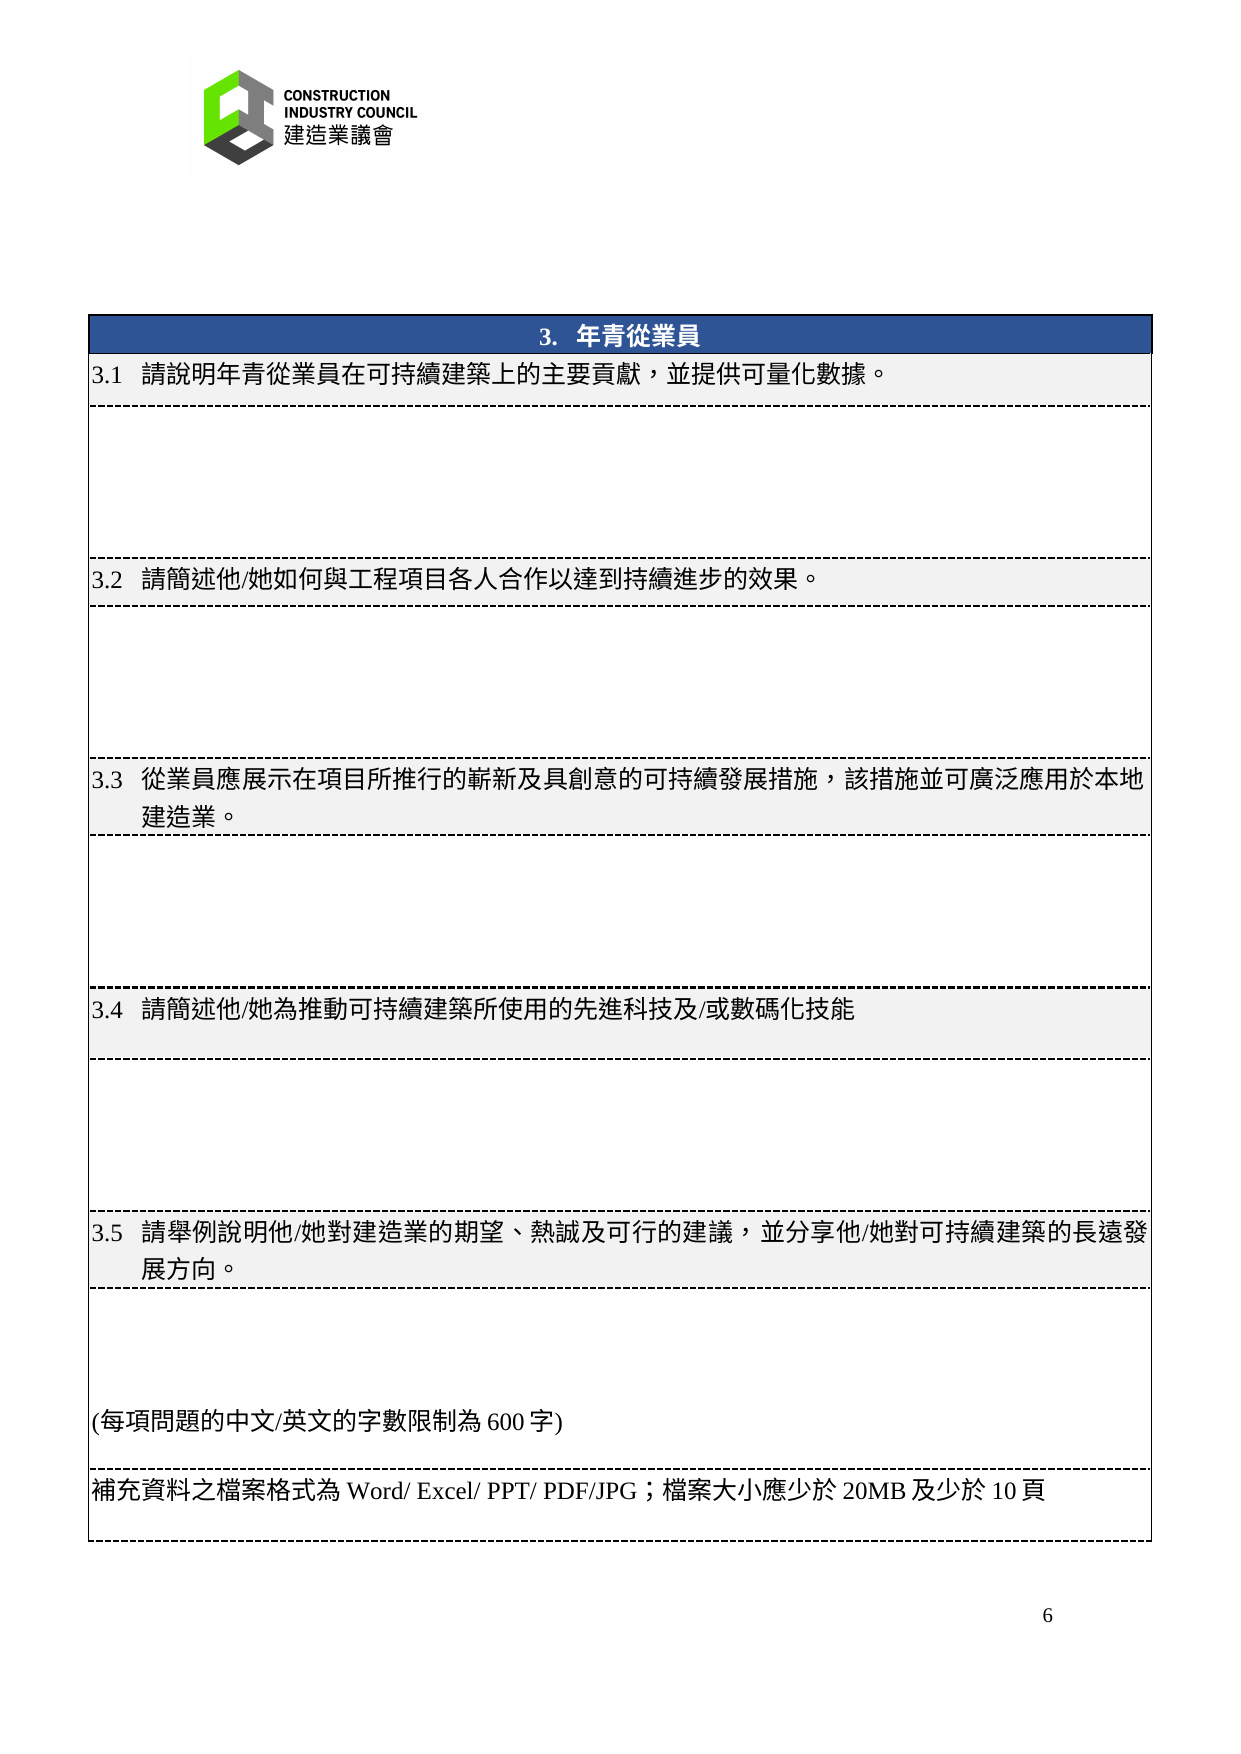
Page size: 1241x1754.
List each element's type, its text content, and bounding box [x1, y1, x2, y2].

table_cell (每項問題的中文/英文的字數限制為600字) [89, 1287, 1151, 1468]
table_cell [89, 1058, 1151, 1209]
table_cell 3.5 請舉例說明他/她對建造業的期望、熱誠及可行的建議，並分享他/她對可持續建築的長遠發展方向。 [89, 1210, 1151, 1287]
table_cell 3.4 請簡述他/她為推動可持續建築所使用的先進科技及/或數碼化技能 [89, 986, 1151, 1057]
table_cell 請說明年青從業員在可持續建築上的主要貢獻，並提供可量化數據。 [89, 353, 1151, 405]
picture [187, 54, 432, 177]
table_cell [89, 405, 1151, 557]
table_cell 補充資料之檔案格式為Word/ Excel/ PPT/ PDF/JPG；檔案大小應少於20MB及少於10頁 [89, 1468, 1151, 1539]
table_cell 3.2 請簡述他/她如何與工程項目各人合作以達到持續進步的效果。 [89, 557, 1151, 605]
table_cell 3.3 從業員應展示在項目所推行的嶄新及具創意的可持續發展措施，該措施並可廣泛應用於本地建造業。 [89, 757, 1151, 834]
table_cell [89, 834, 1151, 986]
table_header 年青從業員 [90, 316, 1151, 353]
table_cell [89, 605, 1151, 757]
